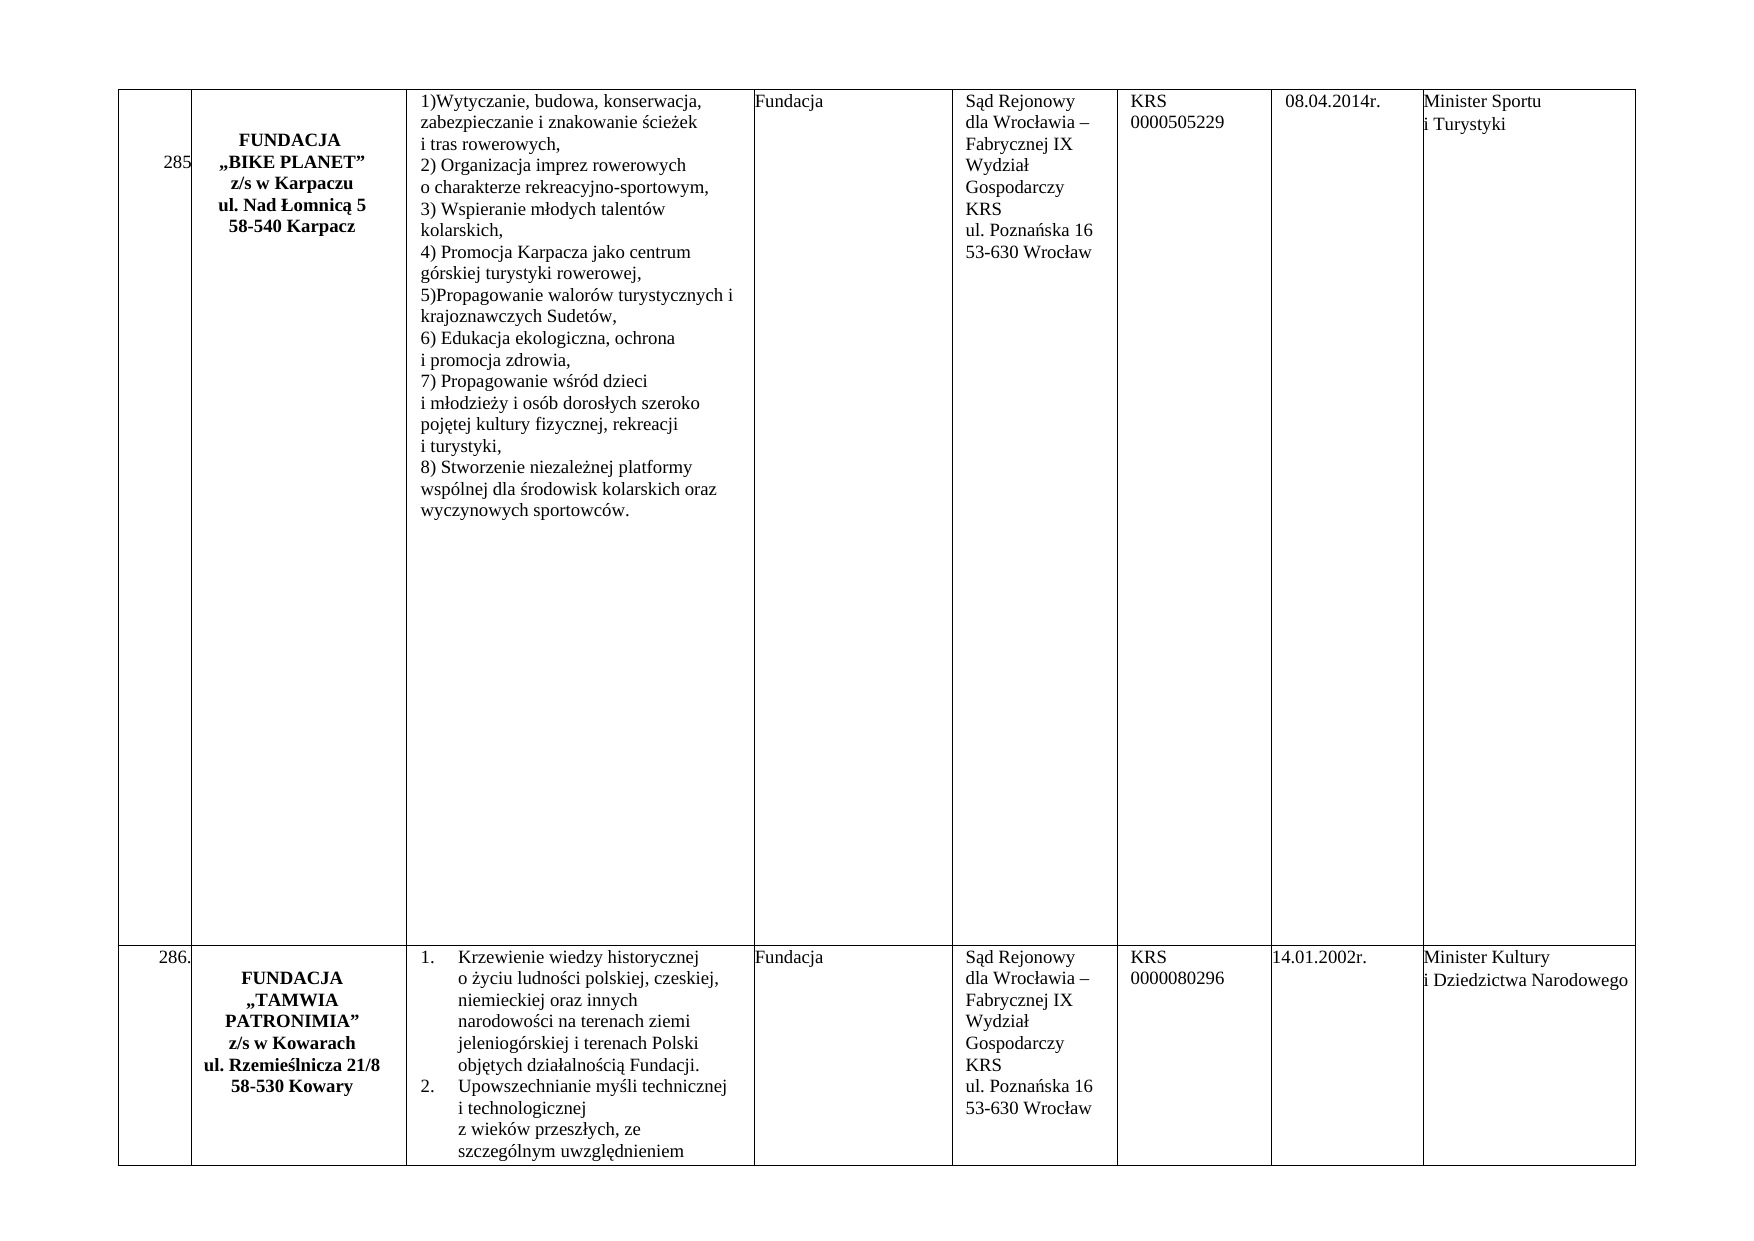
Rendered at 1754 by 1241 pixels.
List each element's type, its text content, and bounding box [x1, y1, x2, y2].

table_cell 285 [119, 90, 191, 945]
table_cell 286. [119, 946, 191, 1165]
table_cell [407, 946, 754, 1165]
table_cell 14.01.2002r. [1272, 946, 1423, 1165]
table_cell Minister Sportu i Turystyki [1424, 90, 1635, 945]
table_cell 1)Wytyczanie, budowa, konserwacja, zabezpieczanie i znakowanie ścieżek i tras rowerowych, 2) Organizacja imprez rowerowych o charakterze rekreacyjno-sportowym, 3) Wspieranie młodych talentów kolarskich, 4) Promocja Karpacza jako centrum górskiej turystyki rowerowej, 5)Propagowanie walorów turystycznych i krajoznawczych Sudetów, 6) Edukacja ekologiczna, ochrona i promocja zdrowia, 7) Propagowanie wśród dzieci i młodzieży i osób dorosłych szeroko pojętej kultury fizycznej, rekreacji i turystyki, 8) Stworzenie niezależnej platformy wspólnej dla środowisk kolarskich oraz wyczynowych sportowców. [407, 90, 754, 945]
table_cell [953, 90, 1117, 945]
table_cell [192, 946, 406, 1165]
table_cell 08.04.2014r. [1272, 90, 1423, 945]
table_cell Fundacja [755, 946, 952, 1165]
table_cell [953, 946, 1117, 1165]
table_cell Fundacja [755, 90, 952, 945]
table_cell KRS 0000080296 [1118, 946, 1271, 1165]
table_cell KRS 0000505229 [1118, 90, 1271, 945]
table_cell FUNDACJA „BIKE PLANET” z/s w Karpaczu ul. Nad Łomnicą 5 58-540 Karpacz [192, 90, 406, 945]
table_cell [1424, 946, 1635, 1165]
